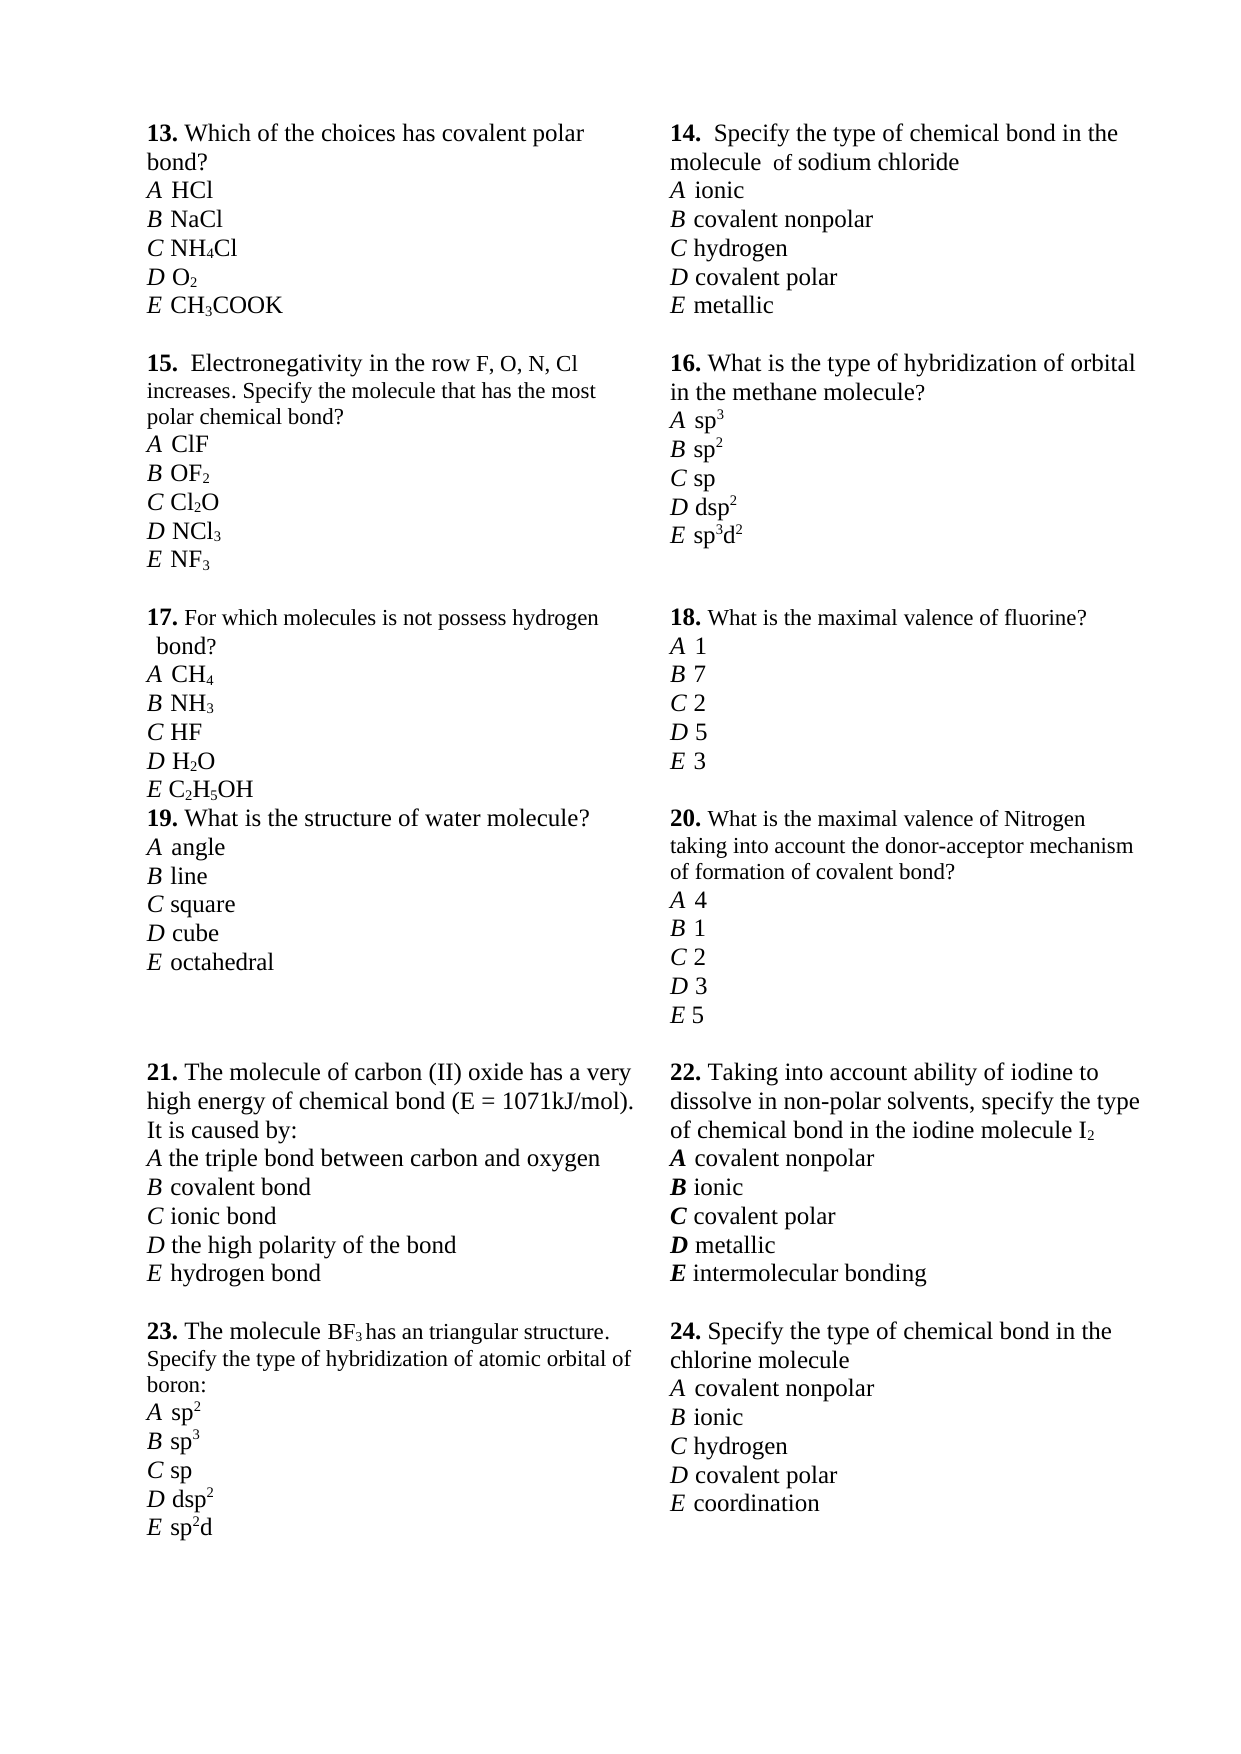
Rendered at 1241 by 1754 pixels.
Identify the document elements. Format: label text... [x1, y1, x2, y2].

table_cell 20. What is the maximal valence of Nitrogen taking into account the donor-acceptor mechanism of formation of covalent bond? A 4 B 1 C 2 D 3 E 5 [659, 803, 1152, 1057]
table_cell 16. What is the type of hybridization of orbital in the methane molecule? A sp3 B sp2 C sp D dsp2 E sp3d2 [659, 348, 1152, 602]
table_cell 23. The molecule ВF3 has an triangular structure. Specify the type of hybridization of atomic orbital of boron: A sp2 B sp3 C sp D dsp2 E sp2d [135, 1316, 658, 1627]
table_cell 15. Electronegativity in the row F, O, N, Cl increases. Specify the molecule that has the most polar chemical bond? A СlF B OF2 C Cl2O D NCl3 E NF3 [135, 348, 658, 602]
table_cell 13. Which of the choices has covalent polar bond? A HСl B NaCl C NH4Сl D O2 E CH3COOK [135, 118, 658, 348]
table_cell 19. What is the structure of water molecule? A angle B line C square D cube E octahedral [135, 803, 658, 1057]
table_cell 18. What is the maximal valence of fluorine? A 1 B 7 C 2 D 5 E 3 [659, 602, 1152, 803]
table_cell 21. The molecule of carbon (II) oxide has a very high energy of chemical bond (E = 1071kJ/mol). It is caused by: A the triple bond between carbon and oxygen B covalent bond C ionic bond D the high polarity of the bond E hydrogen bond [135, 1057, 658, 1316]
table_cell 17. For which molecules is not possess hydrogen bond? A CH4 B NH3 C HF D H2O E C2H5OH [135, 602, 658, 803]
table_cell 24. Specify the type of chemical bond in the chlorine molecule A covalent nonpolar B ionic C hydrogen D covalent polar E coordination [659, 1316, 1152, 1627]
table_cell 22. Taking into account ability of iodine to dissolve in non-polar solvents, specify the type of chemical bond in the iodine molecule I2 A covalent nonpolar B ionic C covalent polar D metallic E intermolecular bonding [659, 1057, 1152, 1316]
table_cell 14. Specify the type of chemical bond in the molecule of sodium chloride A ionic B covalent nonpolar C hydrogen D covalent polar E metallic [659, 118, 1152, 348]
